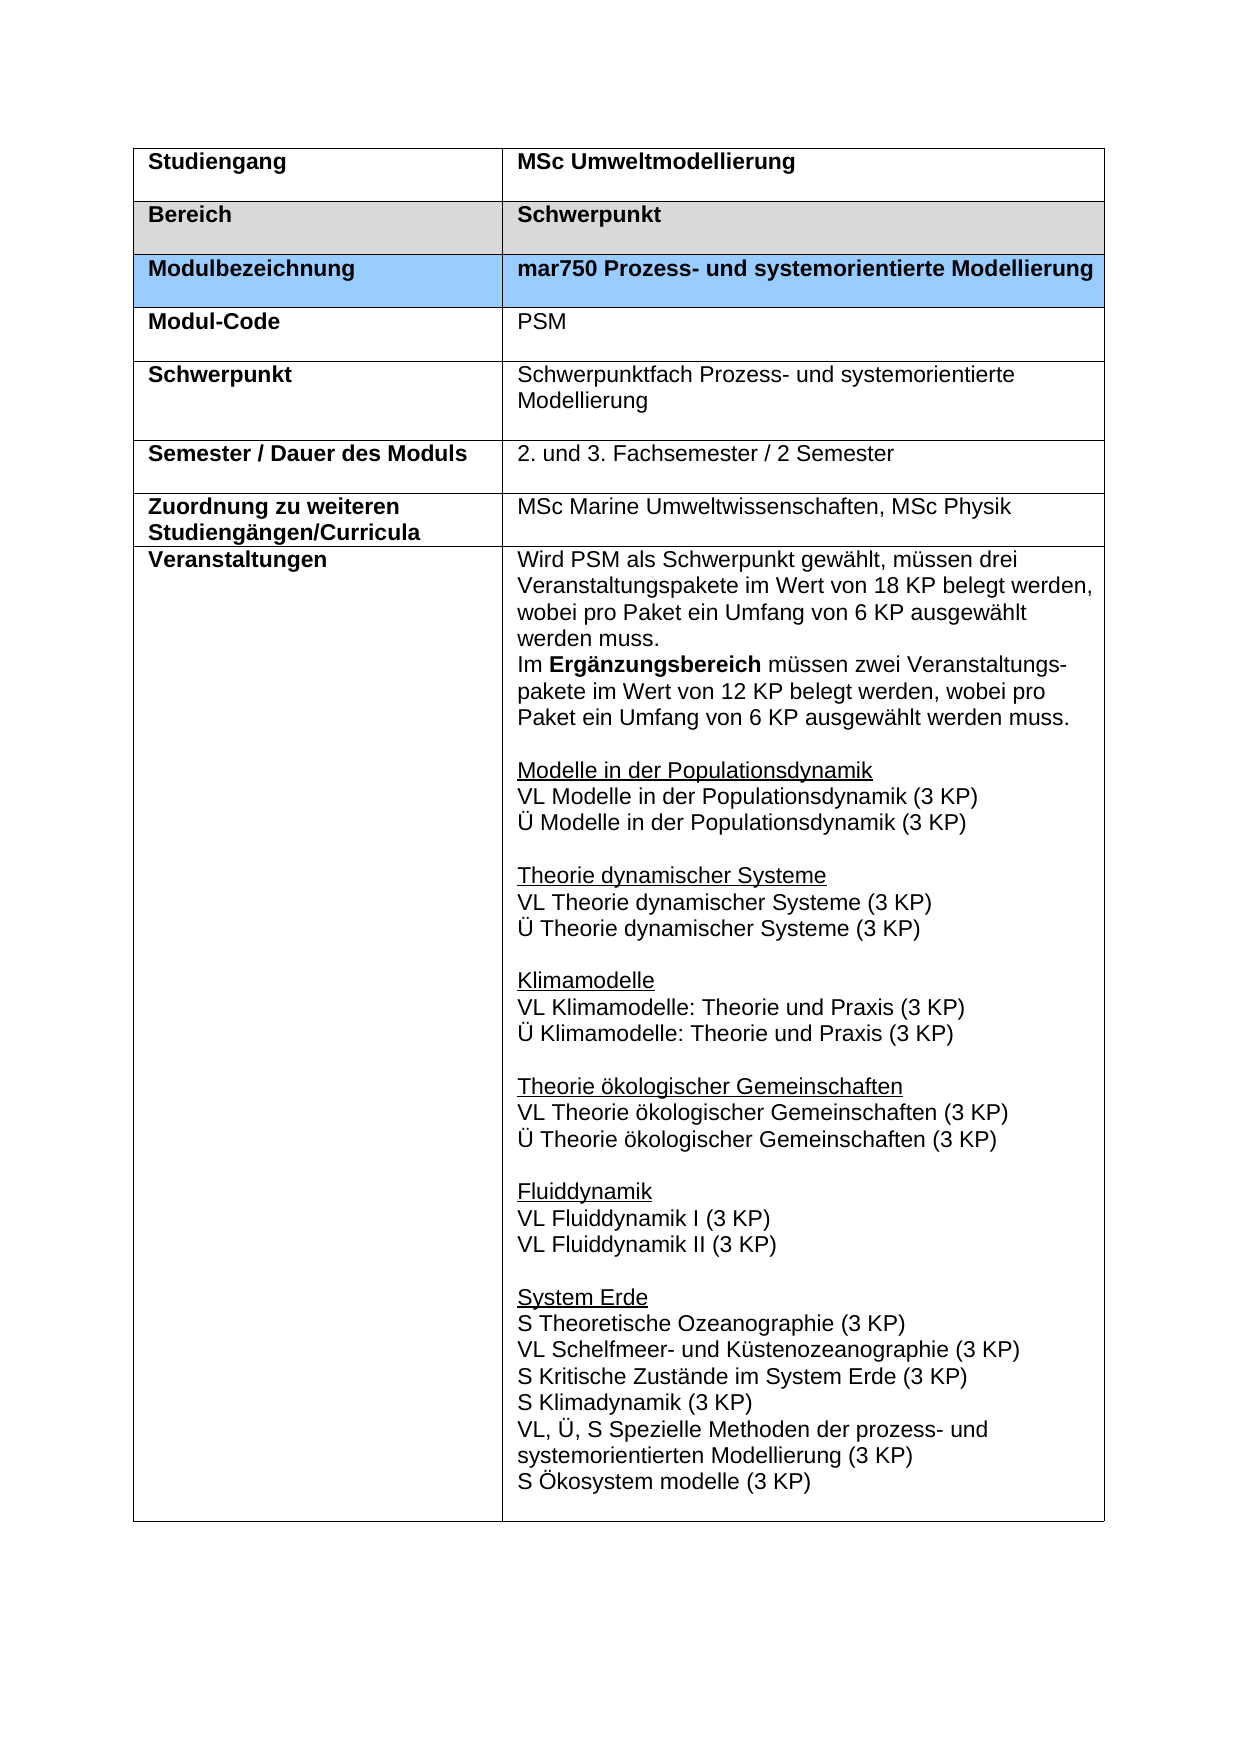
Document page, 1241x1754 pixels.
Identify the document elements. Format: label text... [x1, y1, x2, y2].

table_cell Veranstaltungen [134, 547, 502, 1521]
table_cell Schwerpunktfach Prozess- und systemorientierte Modellierung [503, 362, 1104, 440]
table_cell MSc Marine Umweltwissenschaften, MSc Physik [503, 494, 1104, 546]
table_cell mar750 Prozess- und systemorientierte Modellierung [503, 255, 1104, 307]
table_cell PSM [503, 308, 1104, 361]
table_header MSc Umweltmodellierung [503, 149, 1104, 201]
table_cell 2. und 3. Fachsemester / 2 Semester [503, 441, 1104, 493]
table_cell Wird PSM als Schwerpunkt gewählt, müssen drei Veranstaltungspakete im Wert von 18 KP belegt werden, wobei pro Paket ein Umfang von 6 KP ausgewählt werden muss. Im Ergänzungsbereich müssen zwei Veranstaltungs-pakete im Wert von 12 KP belegt werden, wobei pro Paket ein Umfang von 6 KP ausgewählt werden muss. Modelle in der Populationsdynamik VL Modelle in der Populationsdynamik (3 KP) Ü Modelle in der Populationsdynamik (3 KP) Theorie dynamischer Systeme VL Theorie dynamischer Systeme (3 KP) Ü Theorie dynamischer Systeme (3 KP) Klimamodelle VL Klimamodelle: Theorie und Praxis (3 KP) Ü Klimamodelle: Theorie und Praxis (3 KP) Theorie ökologischer Gemeinschaften VL Theorie ökologischer Gemeinschaften (3 KP) Ü Theorie ökologischer Gemeinschaften (3 KP) Fluiddynamik VL Fluiddynamik I (3 KP) VL Fluiddynamik II (3 KP) System Erde S Theoretische Ozeanographie (3 KP) VL Schelfmeer- und Küstenozeanographie (3 KP) S Kritische Zustände im System Erde (3 KP) S Klimadynamik (3 KP) VL, Ü, S Spezielle Methoden der prozess- und systemorientierten Modellierung (3 KP) S Ökosystem modelle (3 KP) [503, 547, 1104, 1521]
table_cell Bereich [134, 202, 502, 254]
table_cell Schwerpunkt [503, 202, 1104, 254]
table_header Studiengang [134, 149, 502, 201]
table_cell Schwerpunkt [134, 362, 502, 440]
table_cell Modul-Code [134, 308, 502, 361]
table_cell Zuordnung zu weiteren Studiengängen/Curricula [134, 494, 502, 546]
table_cell Semester / Dauer des Moduls [134, 441, 502, 493]
table_cell Modulbezeichnung [134, 255, 502, 307]
